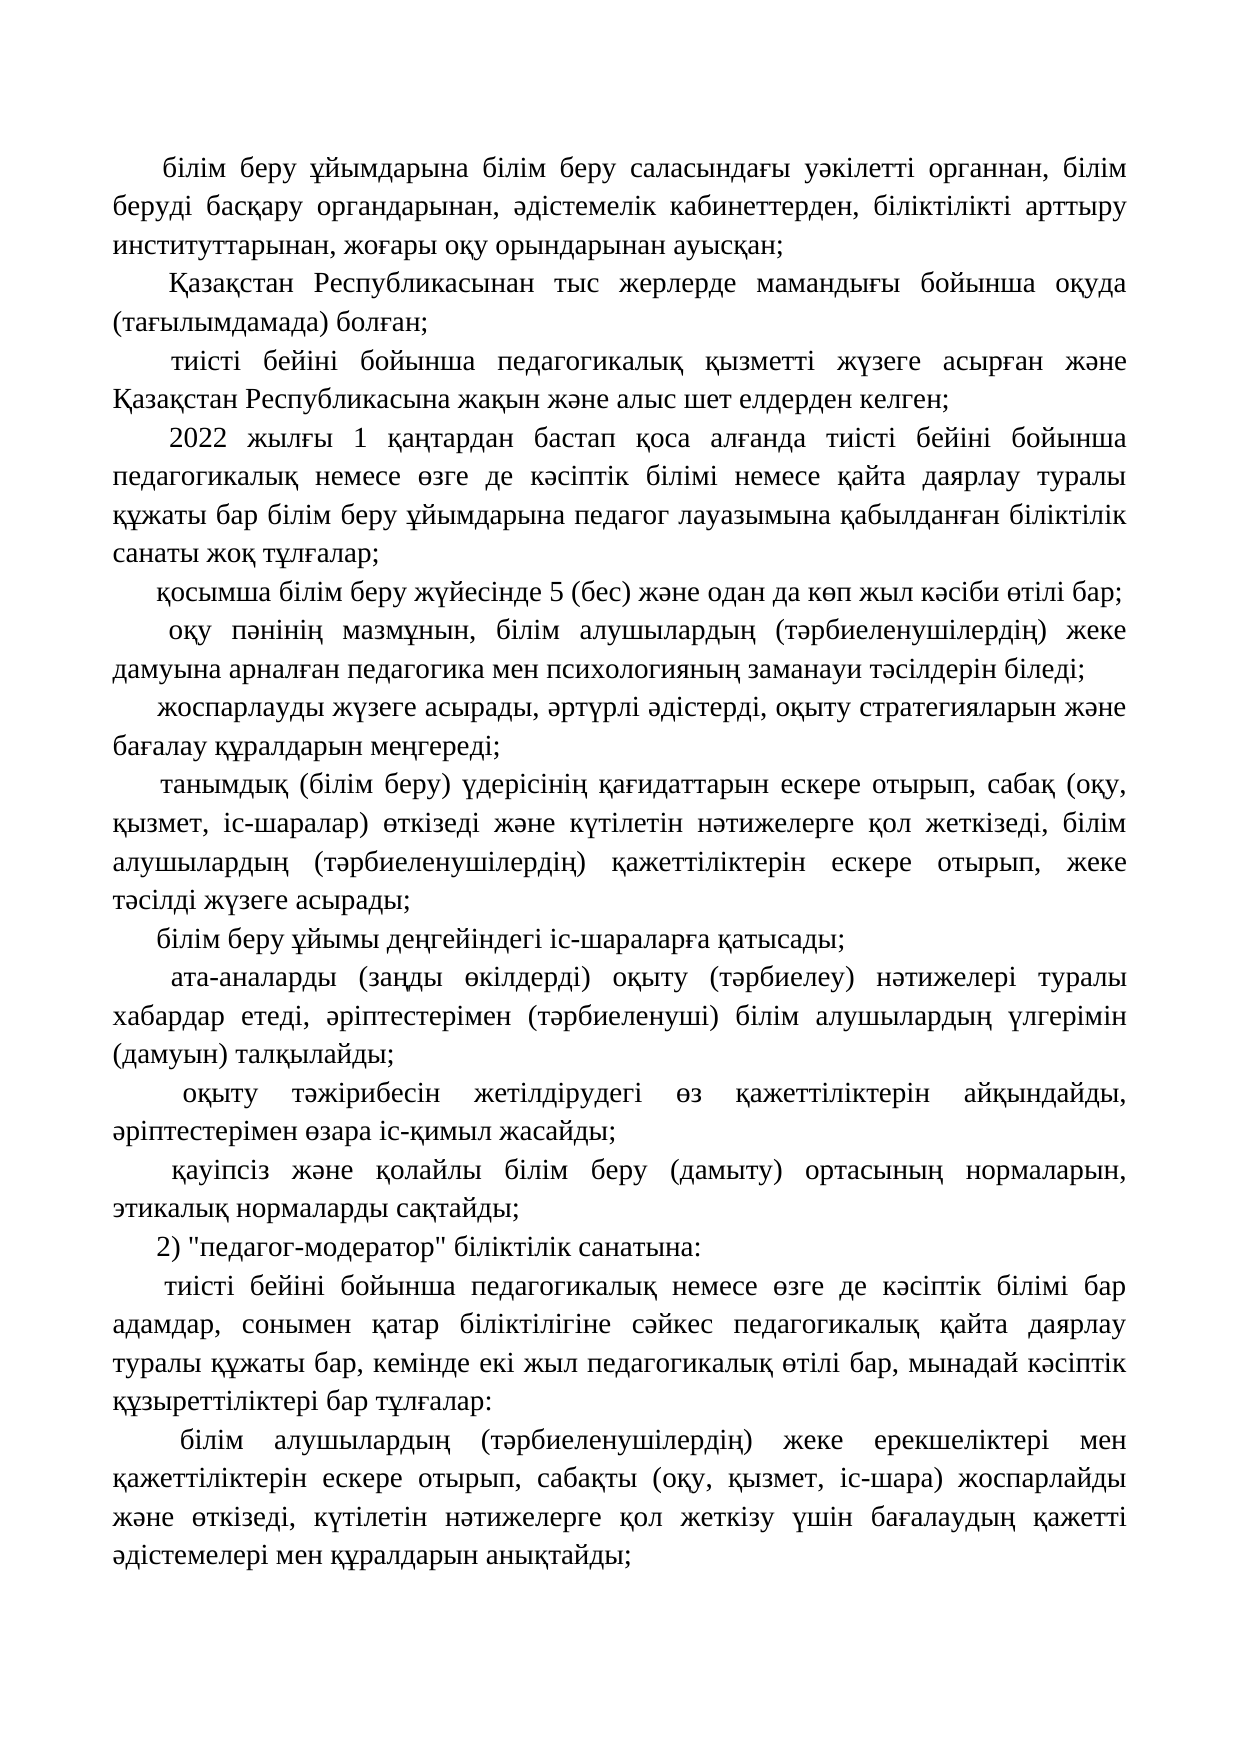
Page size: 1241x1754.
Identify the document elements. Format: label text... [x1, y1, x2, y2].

text 2) "педагог-модератор" біліктілік санатына: [112, 1229, 1128, 1263]
text оқыту тәжірибесін жетілдірудегі өз қажеттіліктерін айқындайды, әріптестерімен өзара іс-қимыл жасайды; [112, 1075, 1128, 1147]
text білім беру ұйымы деңгейіндегі іс-шараларға қатысады; [112, 921, 1128, 954]
text қауіпсіз және қолайлы білім беру (дамыту) ортасының нормаларын, этикалық нормаларды сақтайды; [112, 1152, 1128, 1224]
text тиісті бейіні бойынша педагогикалық немесе өзге де кәсіптік білімі бар адамдар, сонымен қатар біліктілігіне сәйкес педагогикалық қайта даярлау туралы құжаты бар, кемінде екі жыл педагогикалық өтілі бар, мынадай кәсіптік құзыреттіліктері бар тұлғалар: [112, 1268, 1128, 1417]
text ата-аналарды (заңды өкілдерді) оқыту (тәрбиелеу) нәтижелері туралы хабардар етеді, әріптестерімен (тәрбиеленуші) білім алушылардың үлгерімін (дамуын) талқылайды; [112, 959, 1128, 1070]
text тиісті бейіні бойынша педагогикалық қызметті жүзеге асырған және Қазақстан Республикасына жақын және алыс шет елдерден келген; [112, 343, 1128, 415]
text 2022 жылғы 1 қаңтардан бастап қоса алғанда тиісті бейіні бойынша педагогикалық немесе өзге де кәсіптік білімі немесе қайта даярлау туралы құжаты бар білім беру ұйымдарына педагог лауазымына қабылданған біліктілік санаты жоқ тұлғалар; [112, 420, 1128, 569]
text қосымша білім беру жүйесінде 5 (бес) және одан да көп жыл кәсіби өтілі бар; [112, 574, 1128, 607]
text жоспарлауды жүзеге асырады, әртүрлі әдістерді, оқыту стратегияларын және бағалау құралдарын меңгереді; [112, 689, 1128, 762]
text танымдық (білім беру) үдерісінің қағидаттарын ескере отырып, сабақ (оқу, қызмет, іс-шаралар) өткізеді және күтілетін нәтижелерге қол жеткізеді, білім алушылардың (тәрбиеленушілердің) қажеттіліктерін ескере отырып, жеке тәсілді жүзеге асырады; [112, 767, 1128, 916]
text білім беру ұйымдарына білім беру саласындағы уәкілетті органнан, білім беруді басқару органдарынан, әдістемелік кабинеттерден, біліктілікті арттыру институттарынан, жоғары оқу орындарынан ауысқан; [112, 150, 1128, 261]
text білім алушылардың (тәрбиеленушілердің) жеке ерекшеліктері мен қажеттіліктерін ескере отырып, сабақты (оқу, қызмет, іс-шара) жоспарлайды және өткізеді, күтілетін нәтижелерге қол жеткізу үшін бағалаудың қажетті әдістемелері мен құралдарын анықтайды; [112, 1422, 1128, 1571]
text Қазақстан Республикасынан тыс жерлерде мамандығы бойынша оқуда (тағылымдамада) болған; [112, 266, 1128, 338]
text оқу пәнінің мазмұнын, білім алушылардың (тәрбиеленушілердің) жеке дамуына арналған педагогика мен психологияның заманауи тәсілдерін біледі; [112, 612, 1128, 684]
